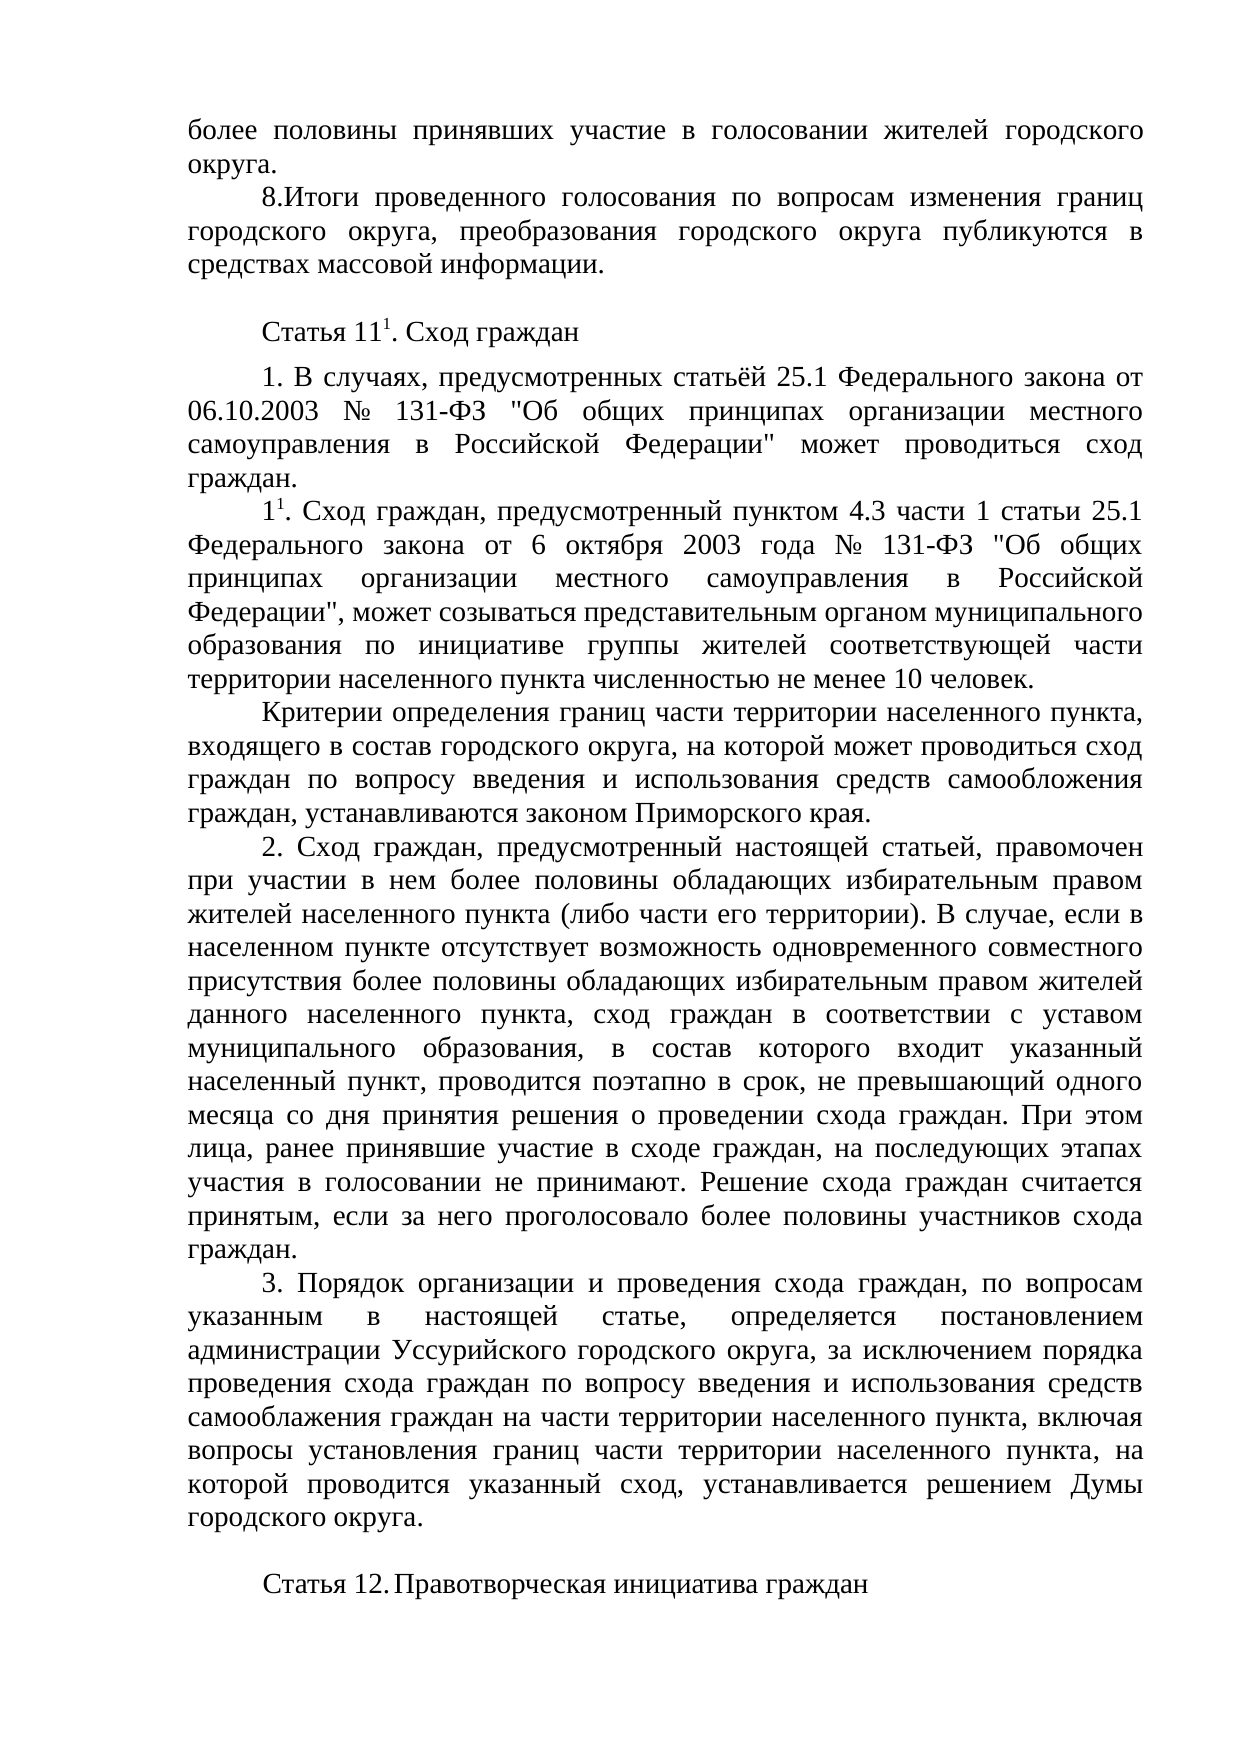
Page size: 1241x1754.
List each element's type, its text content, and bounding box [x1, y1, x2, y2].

text Статья 111. Сход граждан [187, 314, 1144, 347]
text Критерии определения границ части территории населенного пункта, входящего в состав городского округа, на которой может проводиться сход граждан по вопросу введения и использования средств самообложения граждан, устанавливаются законом Приморского края. [187, 694, 1144, 829]
text 8.Итоги проведенного голосования по вопросам изменения границ городского округа, преобразования городского округа публикуются в средствах массовой информации. [187, 179, 1144, 280]
text 1. В случаях, предусмотренных статьёй 25.1 Федерального закона от 06.10.2003 № 131-ФЗ "Об общих принципах организации местного самоуправления в Российской Федерации" может проводиться сход граждан. [187, 359, 1144, 493]
subtitle Статья 12. Правотворческая инициатива граждан [262, 1567, 1144, 1600]
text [187, 112, 1144, 179]
text 2. Сход граждан, предусмотренный настоящей статьей, правомочен при участии в нем более половины обладающих избирательным правом жителей населенного пункта (либо части его территории). В случае, если в населенном пункте отсутствует возможность одновременного совместного присутствия более половины обладающих избирательным правом жителей данного населенного пункта, сход граждан в соответствии с уставом муниципального образования, в состав которого входит указанный населенный пункт, проводится поэтапно в срок, не превышающий одного месяца со дня принятия решения о проведении схода граждан. При этом лица, ранее принявшие участие в сходе граждан, на последующих этапах участия в голосовании не принимают. Решение схода граждан считается принятым, если за него проголосовало более половины участников схода граждан. [187, 829, 1144, 1265]
list 11. Сход граждан, предусмотренный пунктом 4.3 части 1 статьи 25.1 Федерального закона от 6 октября 2003 года № 131-ФЗ "Об общих принципах организации местного самоуправления в Российской Федерации", может созываться представительным органом муниципального образования по инициативе группы жителей соответствующей части территории населенного пункта численностью не менее 10 человек. [187, 493, 1144, 694]
text 3. Порядок организации и проведения схода граждан, по вопросам указанным в настоящей статье, определяется постановлением администрации Уссурийского городского округа, за исключением порядка проведения схода граждан по вопросу введения и использования средств самооблажения граждан на части территории населенного пункта, включая вопросы установления границ части территории населенного пункта, на которой проводится указанный сход, устанавливается решением Думы городского округа. [187, 1265, 1144, 1533]
